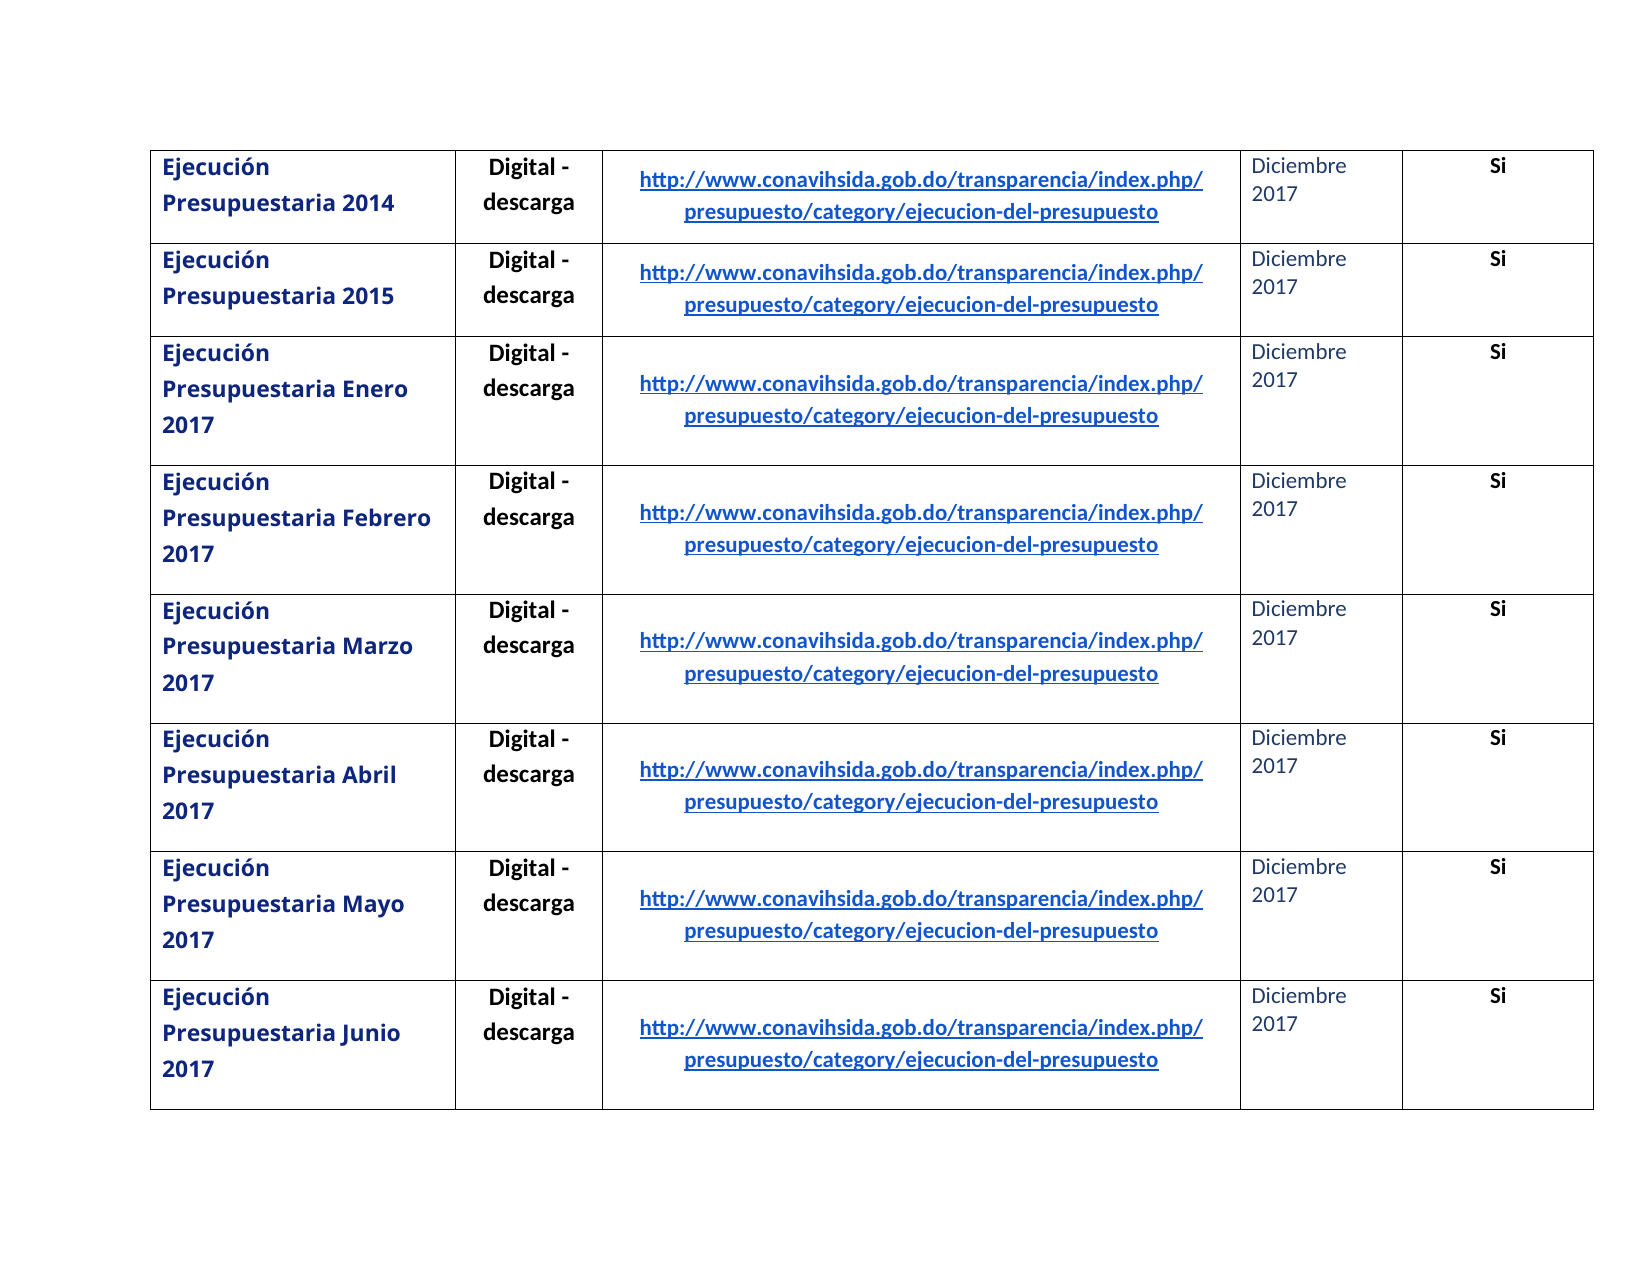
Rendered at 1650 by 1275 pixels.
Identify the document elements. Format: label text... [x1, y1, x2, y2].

table_cell http://www.conavihsida.gob.do/transparencia/index.php/presupuesto/category/ejecucion-del-presupuesto [603, 337, 1240, 465]
table_cell Diciembre 2017 [1241, 724, 1402, 851]
table_cell Ejecución Presupuestaria 2015 [151, 244, 455, 336]
table_cell Digital -descarga [456, 151, 602, 243]
table_cell Digital -descarga [456, 724, 602, 851]
table_cell http://www.conavihsida.gob.do/transparencia/index.php/presupuesto/category/ejecucion-del-presupuesto [603, 151, 1240, 243]
table_cell Si [1403, 981, 1593, 1109]
table_cell Si [1403, 244, 1593, 336]
table_cell Ejecución Presupuestaria Junio 2017 [151, 981, 455, 1109]
table_cell Diciembre 2017 [1241, 981, 1402, 1109]
table_cell Digital -descarga [456, 466, 602, 593]
table_cell Diciembre 2017 [1241, 595, 1402, 722]
table_cell Ejecución Presupuestaria Febrero 2017 [151, 466, 455, 593]
table_cell Ejecución Presupuestaria Marzo 2017 [151, 595, 455, 722]
table_cell Ejecución Presupuestaria 2014 [151, 151, 455, 243]
table_cell Ejecución Presupuestaria Enero 2017 [151, 337, 455, 465]
table_cell http://www.conavihsida.gob.do/transparencia/index.php/presupuesto/category/ejecucion-del-presupuesto [603, 595, 1240, 722]
table_cell Si [1403, 337, 1593, 465]
table_cell http://www.conavihsida.gob.do/transparencia/index.php/presupuesto/category/ejecucion-del-presupuesto [603, 724, 1240, 851]
table_cell Digital -descarga [456, 852, 602, 980]
table_cell Diciembre 2017 [1241, 337, 1402, 465]
table_cell Diciembre 2017 [1241, 852, 1402, 980]
table_cell Ejecución Presupuestaria Abril 2017 [151, 724, 455, 851]
table_cell Si [1403, 151, 1593, 243]
table_cell Digital -descarga [456, 244, 602, 336]
table_cell Ejecución Presupuestaria Mayo 2017 [151, 852, 455, 980]
table_cell http://www.conavihsida.gob.do/transparencia/index.php/presupuesto/category/ejecucion-del-presupuesto [603, 244, 1240, 336]
table_cell Diciembre 2017 [1241, 466, 1402, 593]
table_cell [603, 981, 1240, 1109]
table_cell Digital -descarga [456, 337, 602, 465]
table_cell Diciembre 2017 [1241, 151, 1402, 243]
table_cell http://www.conavihsida.gob.do/transparencia/index.php/presupuesto/category/ejecucion-del-presupuesto [603, 852, 1240, 980]
table_cell Digital -descarga [456, 595, 602, 722]
table_cell Si [1403, 852, 1593, 980]
table_cell Digital -descarga [456, 981, 602, 1109]
table_cell Si [1403, 724, 1593, 851]
table_cell Diciembre 2017 [1241, 244, 1402, 336]
table_cell http://www.conavihsida.gob.do/transparencia/index.php/presupuesto/category/ejecucion-del-presupuesto [603, 466, 1240, 593]
table_cell Si [1403, 466, 1593, 593]
table_cell Si [1403, 595, 1593, 722]
